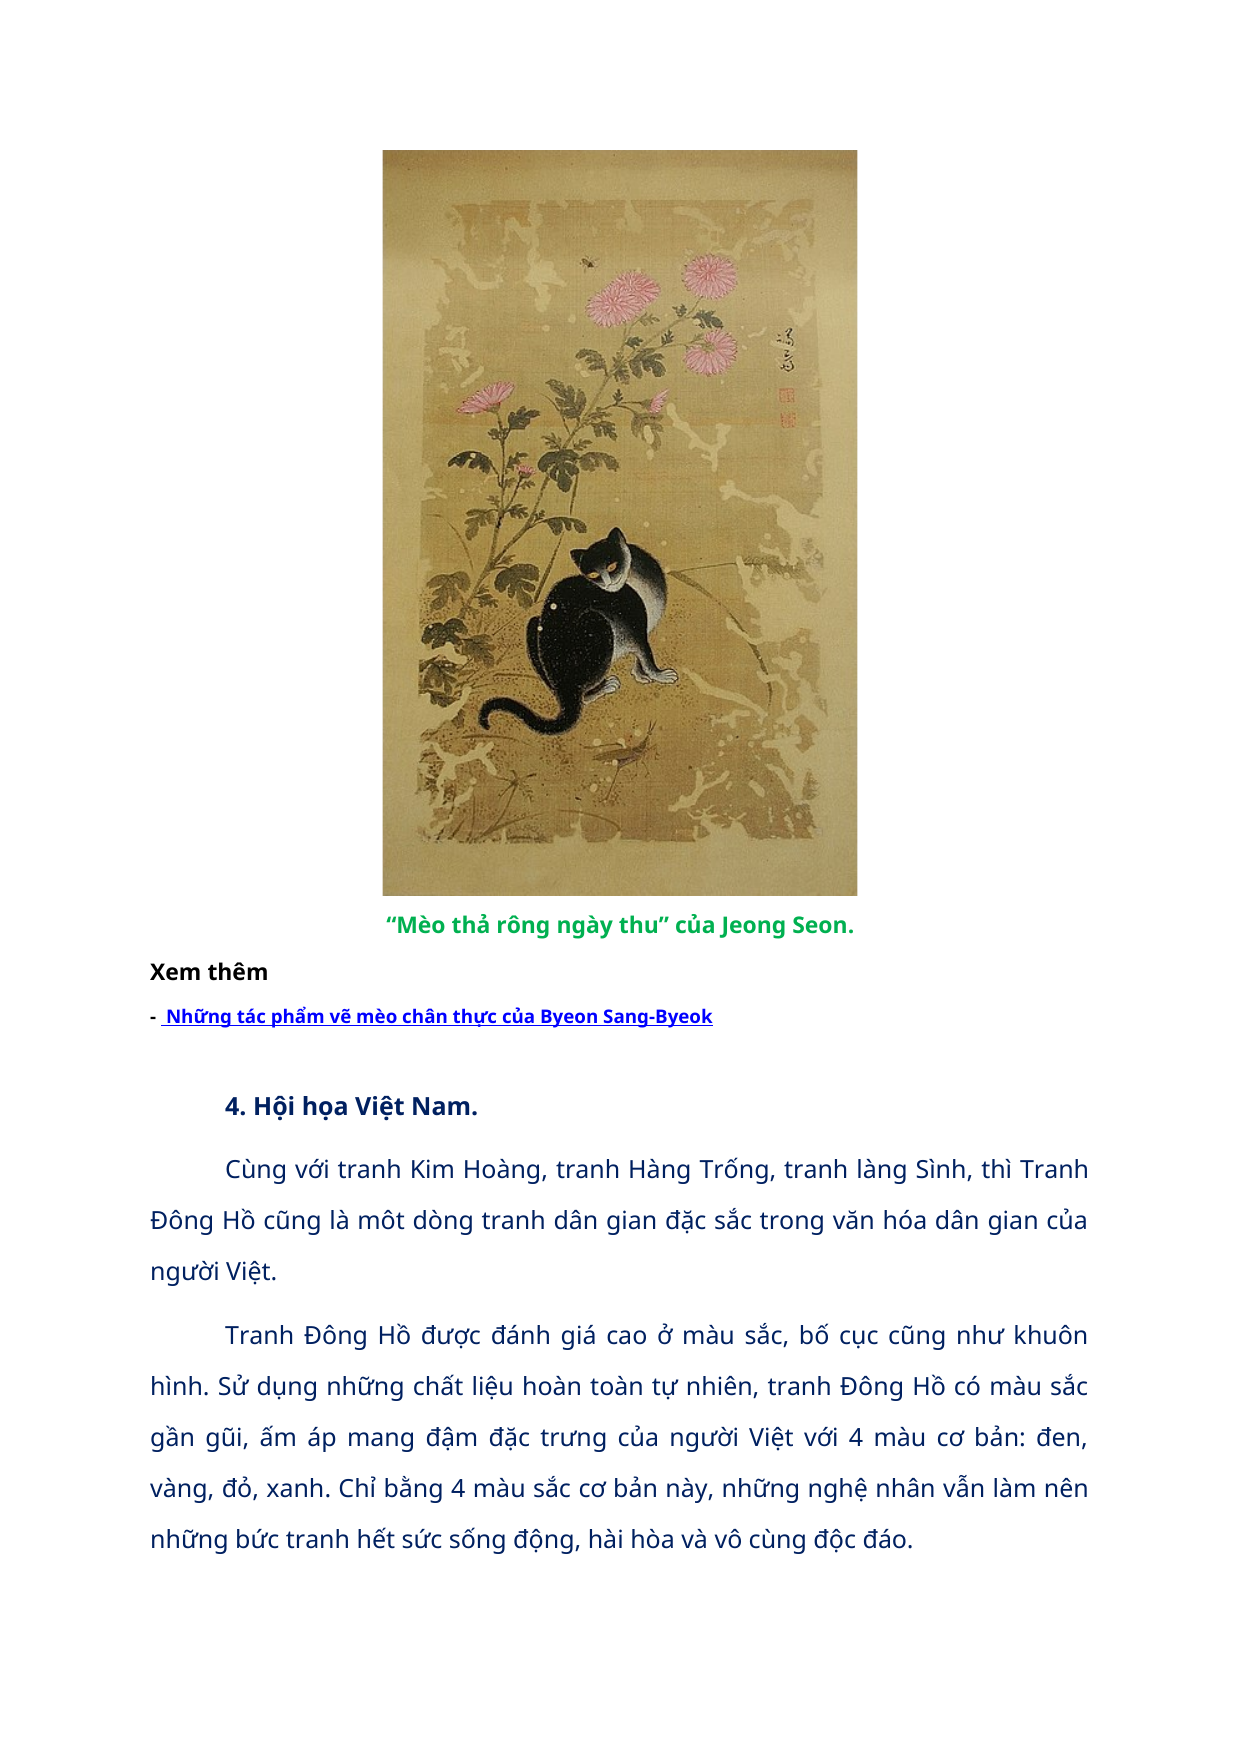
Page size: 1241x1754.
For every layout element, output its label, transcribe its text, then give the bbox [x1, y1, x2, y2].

picture [382, 150, 858, 896]
text 4. Hội họa Việt Nam. [150, 1088, 1090, 1122]
text Cùng với tranh Kim Hoàng, tranh Hàng Trống, tranh làng Sình, thì Tranh Đông Hồ cũng là môt dòng tranh dân gian đặc sắc trong văn hóa dân gian của người Việt. [150, 1152, 1090, 1288]
text Tranh Đông Hồ được đánh giá cao ở màu sắc, bố cục cũng như khuôn hình. Sử dụng những chất liệu hoàn toàn tự nhiên, tranh Đông Hồ có màu sắc gần gũi, ấm áp mang đậm đặc trưng của người Việt với 4 màu cơ bản: đen, vàng, đỏ, xanh. Chỉ bằng 4 màu sắc cơ bản này, những nghệ nhân vẫn làm nên những bức tranh hết sức sống động, hài hòa và vô cùng độc đáo. [150, 1317, 1090, 1556]
text Xem thêm [150, 956, 1090, 987]
text “Mèo thả rông ngày thu” của Jeong Seon. [150, 909, 1090, 941]
text - Những tác phẩm vẽ mèo chân thực của Byeon Sang-Byeok [150, 1003, 1090, 1028]
